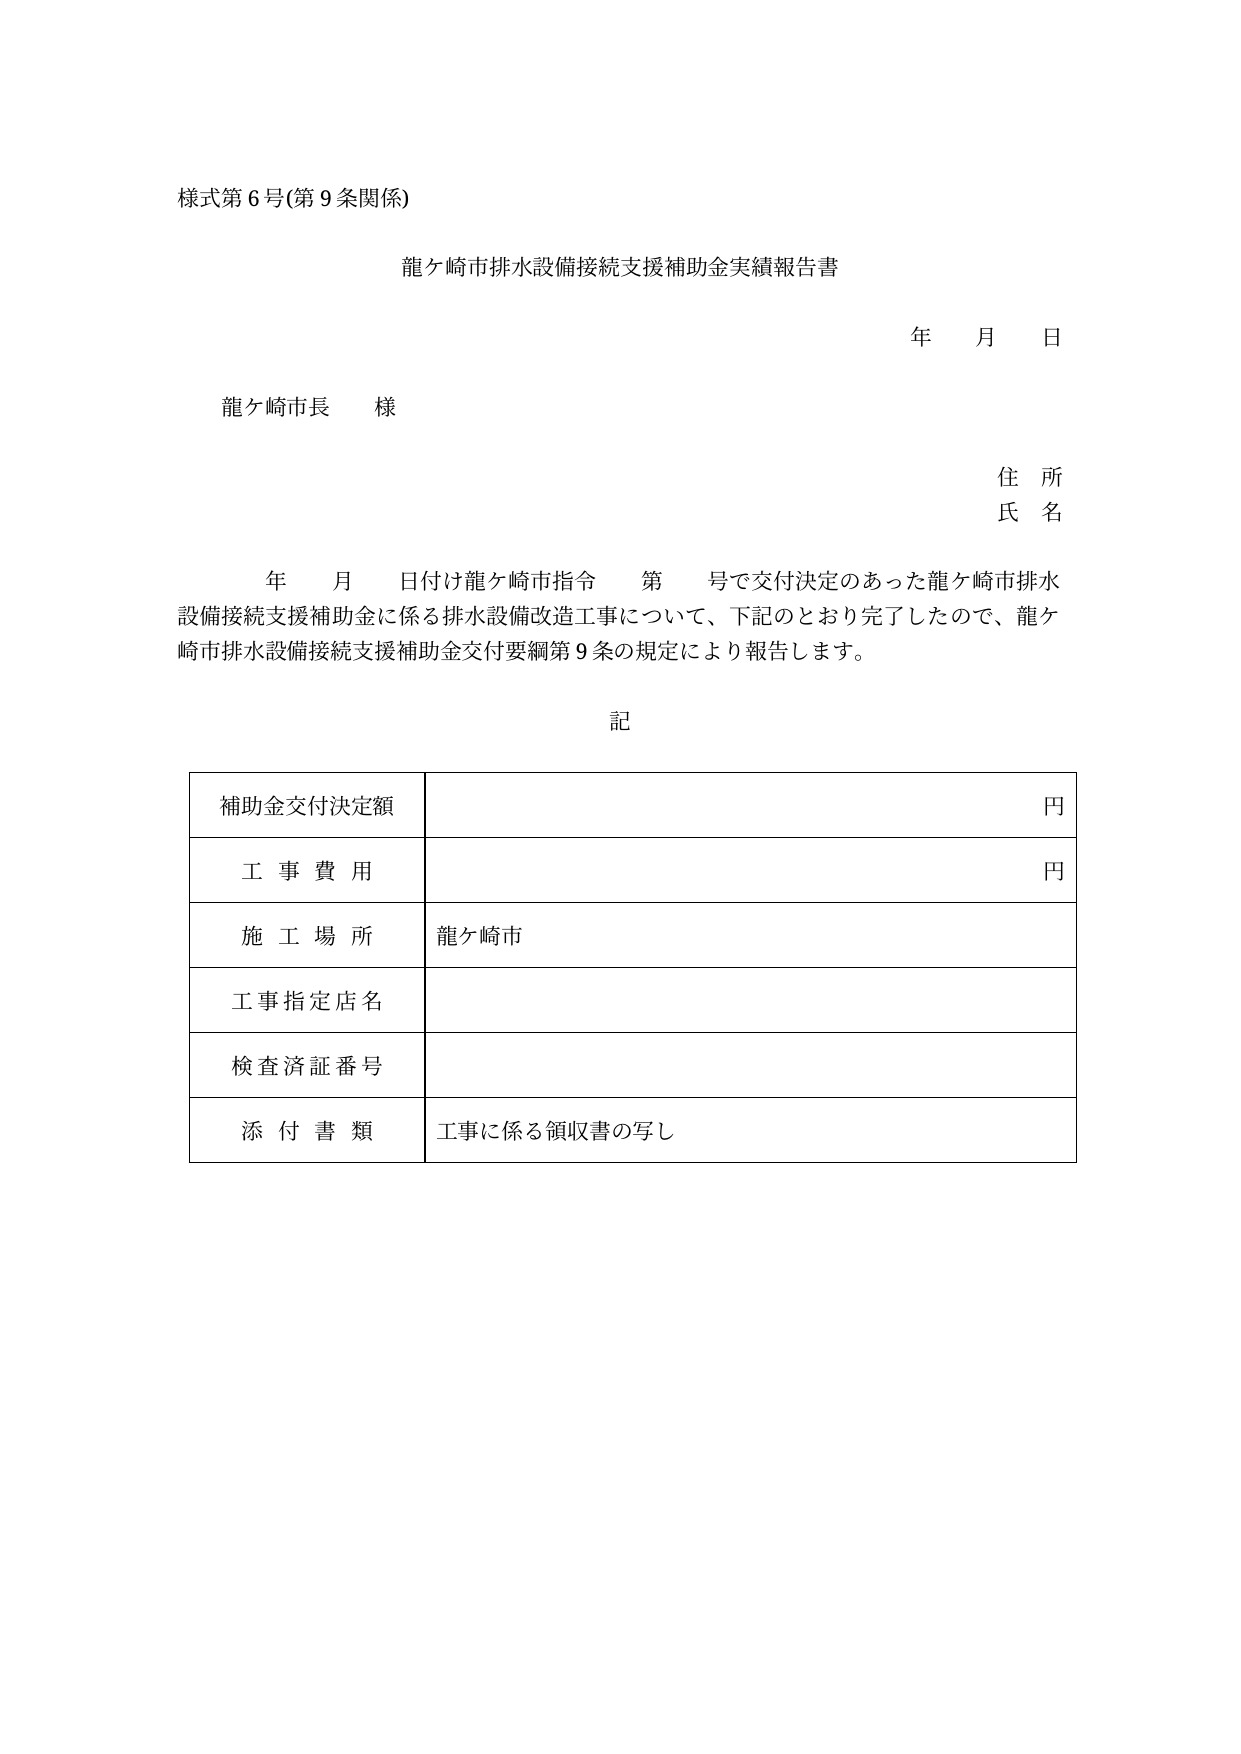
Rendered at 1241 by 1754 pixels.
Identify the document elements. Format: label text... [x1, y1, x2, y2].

table_cell 添付書類 [190, 1098, 424, 1162]
table_cell 施工場所 [190, 903, 424, 967]
table_cell 検査済証番号 [190, 1033, 424, 1097]
text 住所 [177, 458, 1063, 493]
table_cell 円 [426, 838, 1076, 902]
table_cell [426, 1033, 1076, 1097]
table_cell 龍ケ崎市 [426, 903, 1076, 967]
text 龍ケ崎市長 様 [177, 388, 1063, 423]
text 氏名 [177, 493, 1063, 528]
table_cell 工事に係る領収書の写し [426, 1098, 1076, 1162]
text 年 月 日 [177, 319, 1063, 353]
table_cell 工事指定店名 [190, 968, 424, 1032]
table_header 円 [426, 773, 1076, 837]
text 様式第6号(第9条関係) [177, 179, 1063, 214]
text 龍ケ崎市排水設備接続支援補助金実績報告書 [177, 249, 1063, 284]
text 年 月 日付け龍ケ崎市指令 第 号で交付決定のあった龍ケ崎市排水設備接続支援補助金に係る排水設備改造工事について、下記のとおり完了したので、龍ケ崎市排水設備接続支援補助金交付要綱第9条の規定により報告します。 [177, 563, 1063, 668]
table_cell 工事費用 [190, 838, 424, 902]
text 記 [177, 702, 1063, 737]
table_header 補助金交付決定額 [190, 773, 424, 837]
table_cell [426, 968, 1076, 1032]
